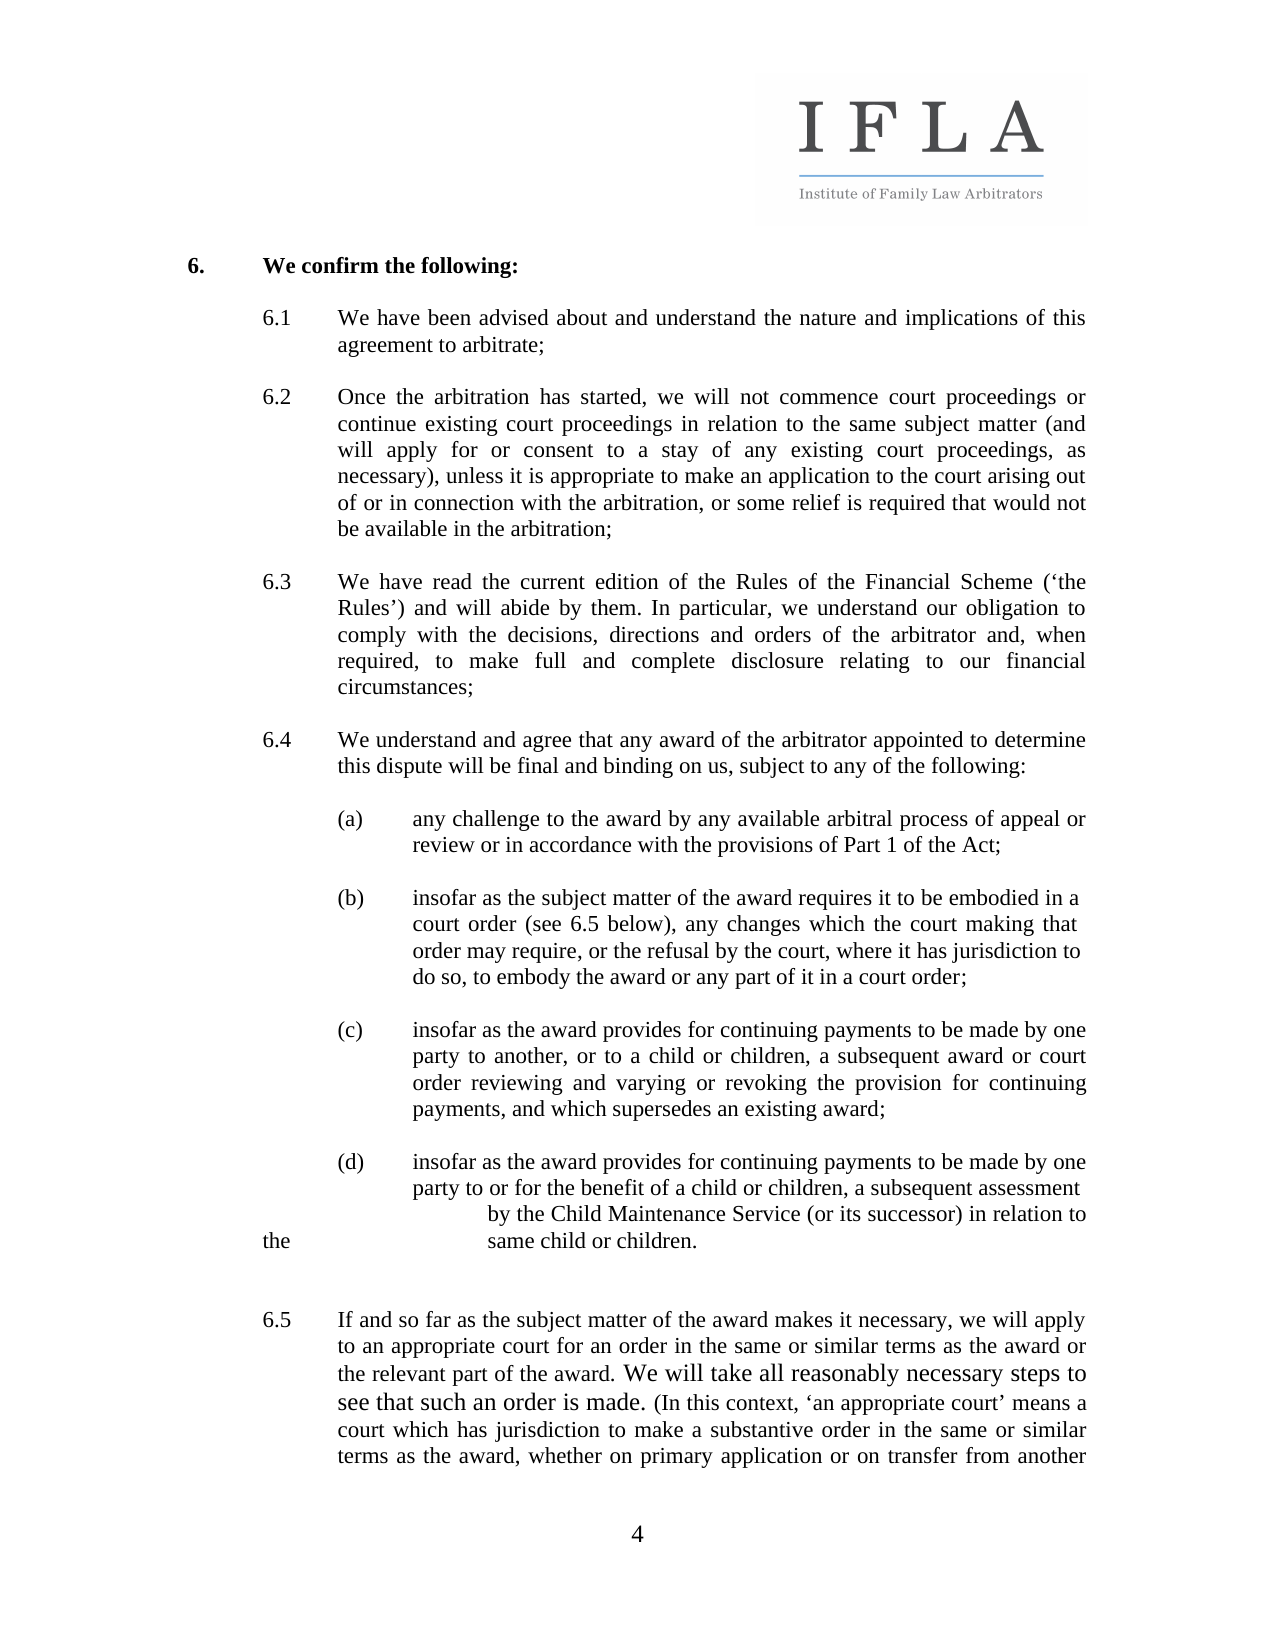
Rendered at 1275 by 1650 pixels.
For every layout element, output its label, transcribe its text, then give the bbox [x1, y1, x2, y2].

text (d) insofar as the award provides for continuing payments to be made by one party to or for the benefit of a child or children, a subsequent assessment by the Child Maintenance Service (or its successor) in relation to the same child or children. [187, 1148, 1087, 1253]
text 6.2 Once the arbitration has started, we will not commence court proceedings or continue existing court proceedings in relation to the same subject matter (and will apply for or consent to a stay of any existing court proceedings, as necessary), unless it is appropriate to make an application to the court arising out of or in connection with the arbitration, or some relief is required that would not be available in the arbitration; [262, 383, 1087, 542]
text 6.4 We understand and agree that any award of the arbitrator appointed to determine this dispute will be final and binding on us, subject to any of the following: [262, 726, 1087, 779]
text (b) insofar as the subject matter of the award requires it to be embodied in a court order (see 6.5 below), any changes which the court making that order may require, or the refusal by the court, where it has jurisdiction to do so, to embody the award or any part of it in a court order; [337, 884, 1087, 989]
text (c) insofar as the award provides for continuing payments to be made by one party to another, or to a child or children, a subsequent award or court order reviewing and varying or revoking the provision for continuing payments, and which supersedes an existing award; [337, 1016, 1087, 1121]
text 6.1 We have been advised about and understand the nature and implications of this agreement to arbitrate; [262, 304, 1087, 357]
text (a) any challenge to the award by any available arbitral process of appeal or review or in accordance with the provisions of Part 1 of the Act; [337, 805, 1087, 858]
picture [754, 73, 1088, 226]
text 6. We confirm the following: [187, 252, 1087, 278]
text 6.3 We have read the current edition of the Rules of the Financial Scheme (‘the Rules’) and will abide by them. In particular, we understand our obligation to comply with the decisions, directions and orders of the arbitrator and, when required, to make full and complete disclosure relating to our financial circumstances; [262, 568, 1087, 700]
